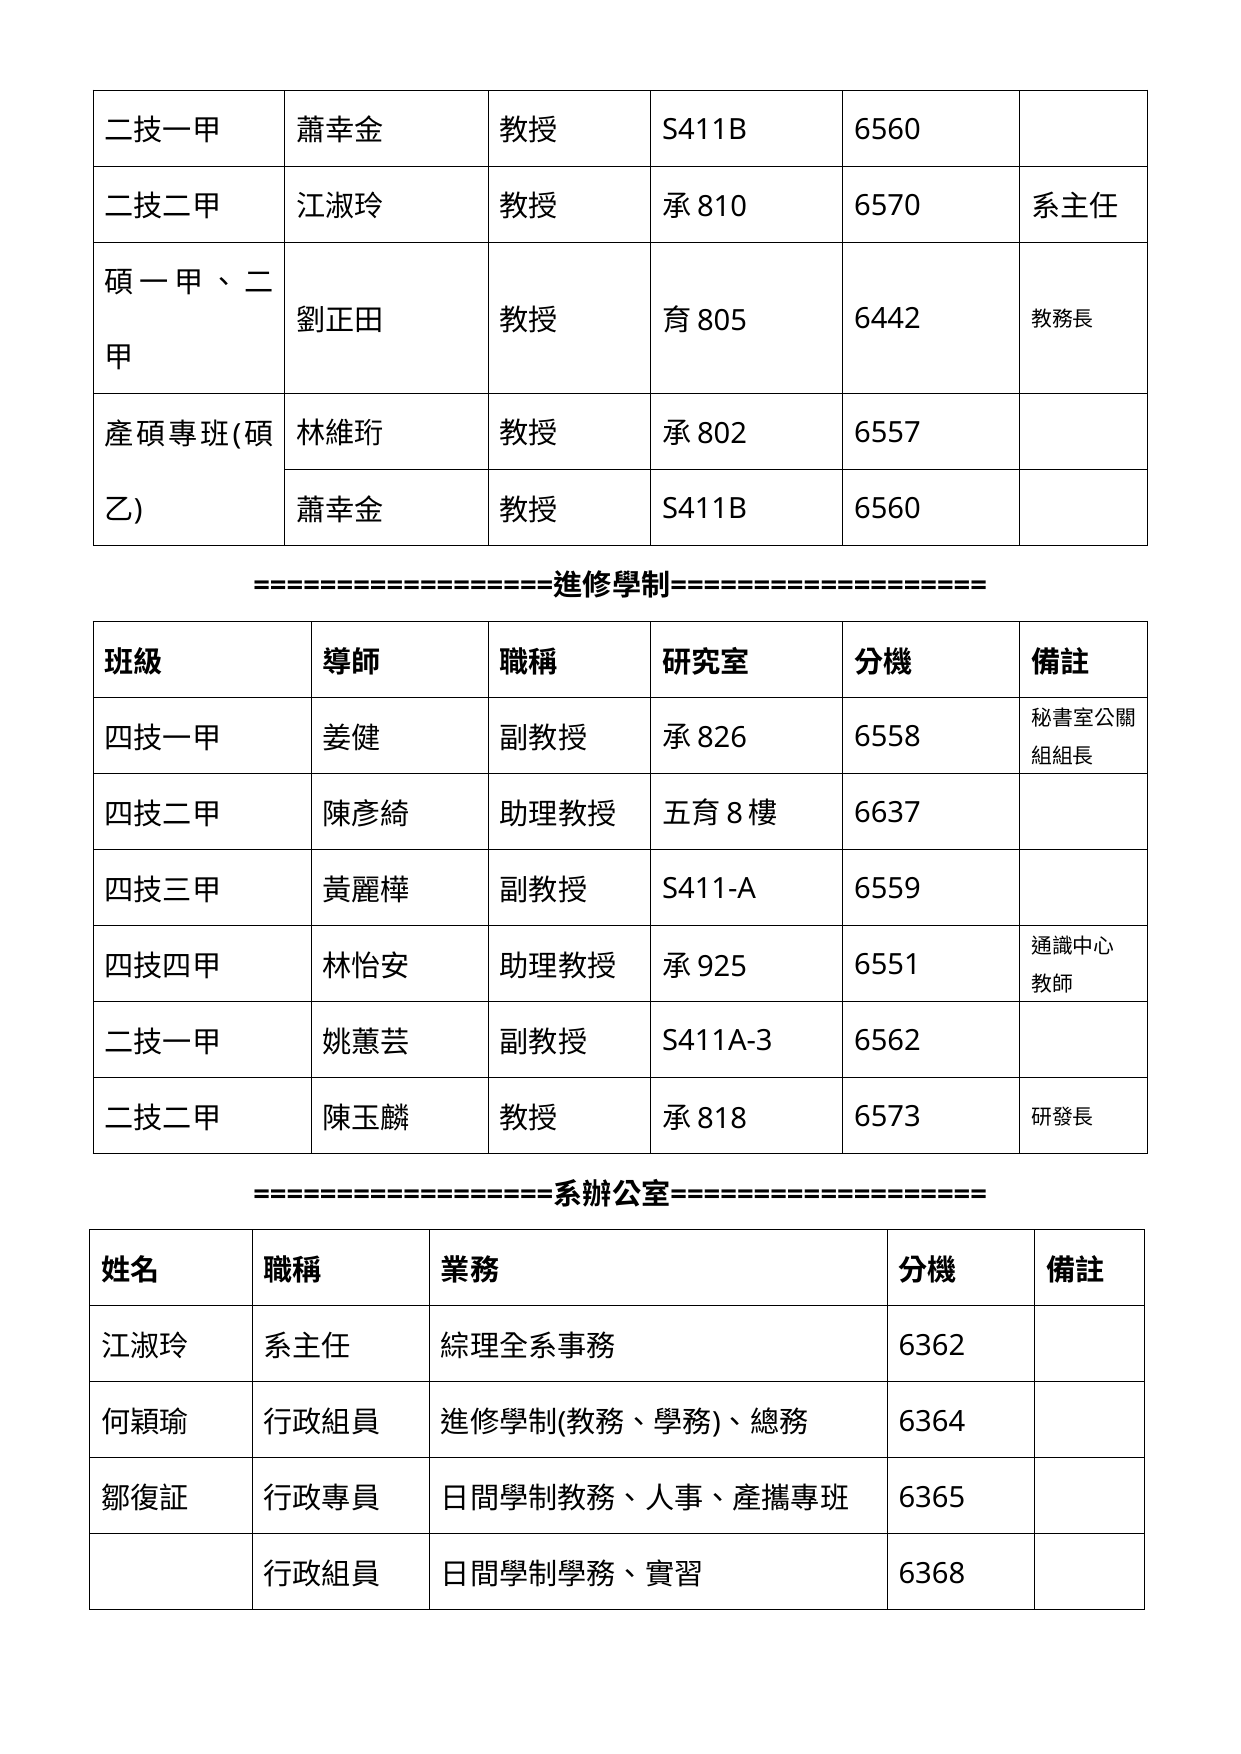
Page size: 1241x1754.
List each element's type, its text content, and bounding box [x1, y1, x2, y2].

table_cell 黃麗樺 [312, 850, 488, 925]
table_header 職稱 [253, 1230, 429, 1305]
table_cell 承810 [651, 167, 842, 242]
table_cell 教授 [489, 470, 650, 545]
table_cell 二技二甲 [94, 167, 284, 242]
table_cell 林維珩 [285, 394, 488, 469]
table_cell 6364 [888, 1382, 1034, 1457]
table_cell 6557 [843, 394, 1019, 469]
table_cell 6551 [843, 926, 1019, 1001]
table_cell 林怡安 [312, 926, 488, 1001]
table_cell 育805 [651, 243, 842, 393]
table_cell 6558 [843, 698, 1019, 773]
table_cell 姜健 [312, 698, 488, 773]
table_cell 承925 [651, 926, 842, 1001]
table_cell 行政專員 [253, 1458, 429, 1533]
table_cell 教授 [489, 394, 650, 469]
table_cell 陳彥綺 [312, 774, 488, 849]
table_cell 系主任 [1020, 167, 1147, 242]
table_cell 承802 [651, 394, 842, 469]
table_cell 進修學制(教務、學務)、總務 [430, 1382, 887, 1457]
table_header 研究室 [651, 622, 842, 697]
table_header 分機 [888, 1230, 1034, 1305]
table_cell 研發長 [1020, 1078, 1147, 1153]
table_cell 江淑玲 [90, 1306, 252, 1381]
table_header 備註 [1035, 1230, 1144, 1305]
table_header 姓名 [90, 1230, 252, 1305]
text ==================系辦公室=================== [75, 1154, 1165, 1229]
table_cell 四技一甲 [94, 698, 311, 773]
table_cell [1020, 774, 1147, 849]
table_cell 教務長 [1020, 243, 1147, 393]
table_cell 6560 [843, 470, 1019, 545]
table_cell 承818 [651, 1078, 842, 1153]
table_cell 6637 [843, 774, 1019, 849]
table_cell 6559 [843, 850, 1019, 925]
table_cell [1035, 1534, 1144, 1609]
table_cell 四技三甲 [94, 850, 311, 925]
table_cell 教授 [489, 243, 650, 393]
table_header 備註 [1020, 622, 1147, 697]
table_cell 蕭幸金 [285, 470, 488, 545]
table_cell [1035, 1382, 1144, 1457]
table_cell [1020, 850, 1147, 925]
table_cell [1020, 91, 1147, 166]
table_cell 蕭幸金 [285, 91, 488, 166]
table_cell 姚蕙芸 [312, 1002, 488, 1077]
table_cell 行政組員 [253, 1534, 429, 1609]
table_cell 副教授 [489, 698, 650, 773]
table_cell 通識中心 教師 [1020, 926, 1147, 1001]
table_cell S411B [651, 91, 842, 166]
table_cell 日間學制教務、人事、產攜專班 [430, 1458, 887, 1533]
table_cell [1020, 1002, 1147, 1077]
text ==================進修學制=================== [75, 546, 1165, 621]
table_cell [1035, 1306, 1144, 1381]
table_cell 綜理全系事務 [430, 1306, 887, 1381]
table_cell 二技二甲 [94, 1078, 311, 1153]
table_cell S411-A [651, 850, 842, 925]
table_header 職稱 [489, 622, 650, 697]
table_cell 副教授 [489, 1002, 650, 1077]
table_cell 四技二甲 [94, 774, 311, 849]
table_cell 助理教授 [489, 774, 650, 849]
table_cell S411A-3 [651, 1002, 842, 1077]
table_cell 劉正田 [285, 243, 488, 393]
table_cell 6362 [888, 1306, 1034, 1381]
table_cell 6368 [888, 1534, 1034, 1609]
table_header 班級 [94, 622, 311, 697]
table_cell 五育8樓 [651, 774, 842, 849]
table_cell 產碩專班(碩乙) [94, 394, 284, 545]
table_header 業務 [430, 1230, 887, 1305]
table_cell 陳玉麟 [312, 1078, 488, 1153]
table_cell 二技一甲 [94, 1002, 311, 1077]
table_cell 6560 [843, 91, 1019, 166]
table_cell 6573 [843, 1078, 1019, 1153]
table_header 分機 [843, 622, 1019, 697]
table_cell [1035, 1458, 1144, 1533]
table_cell [90, 1534, 252, 1609]
table_cell 6562 [843, 1002, 1019, 1077]
table_cell S411B [651, 470, 842, 545]
table_cell 何穎瑜 [90, 1382, 252, 1457]
table_cell 6365 [888, 1458, 1034, 1533]
table_header 導師 [312, 622, 488, 697]
table_cell 四技四甲 [94, 926, 311, 1001]
table_cell 教授 [489, 1078, 650, 1153]
table_cell 日間學制學務、實習 [430, 1534, 887, 1609]
table_cell 6570 [843, 167, 1019, 242]
table_cell 碩一甲、二甲 [94, 243, 284, 393]
table_cell 江淑玲 [285, 167, 488, 242]
table_cell [1020, 470, 1147, 545]
table_cell 二技一甲 [94, 91, 284, 166]
table_cell 副教授 [489, 850, 650, 925]
table_cell 行政組員 [253, 1382, 429, 1457]
table_cell [1020, 394, 1147, 469]
table_cell 秘書室公關組組長 [1020, 698, 1147, 773]
table_cell 教授 [489, 91, 650, 166]
table_cell 系主任 [253, 1306, 429, 1381]
table_cell 助理教授 [489, 926, 650, 1001]
table_cell 鄒復証 [90, 1458, 252, 1533]
table_cell 6442 [843, 243, 1019, 393]
table_cell 教授 [489, 167, 650, 242]
table_cell 承826 [651, 698, 842, 773]
